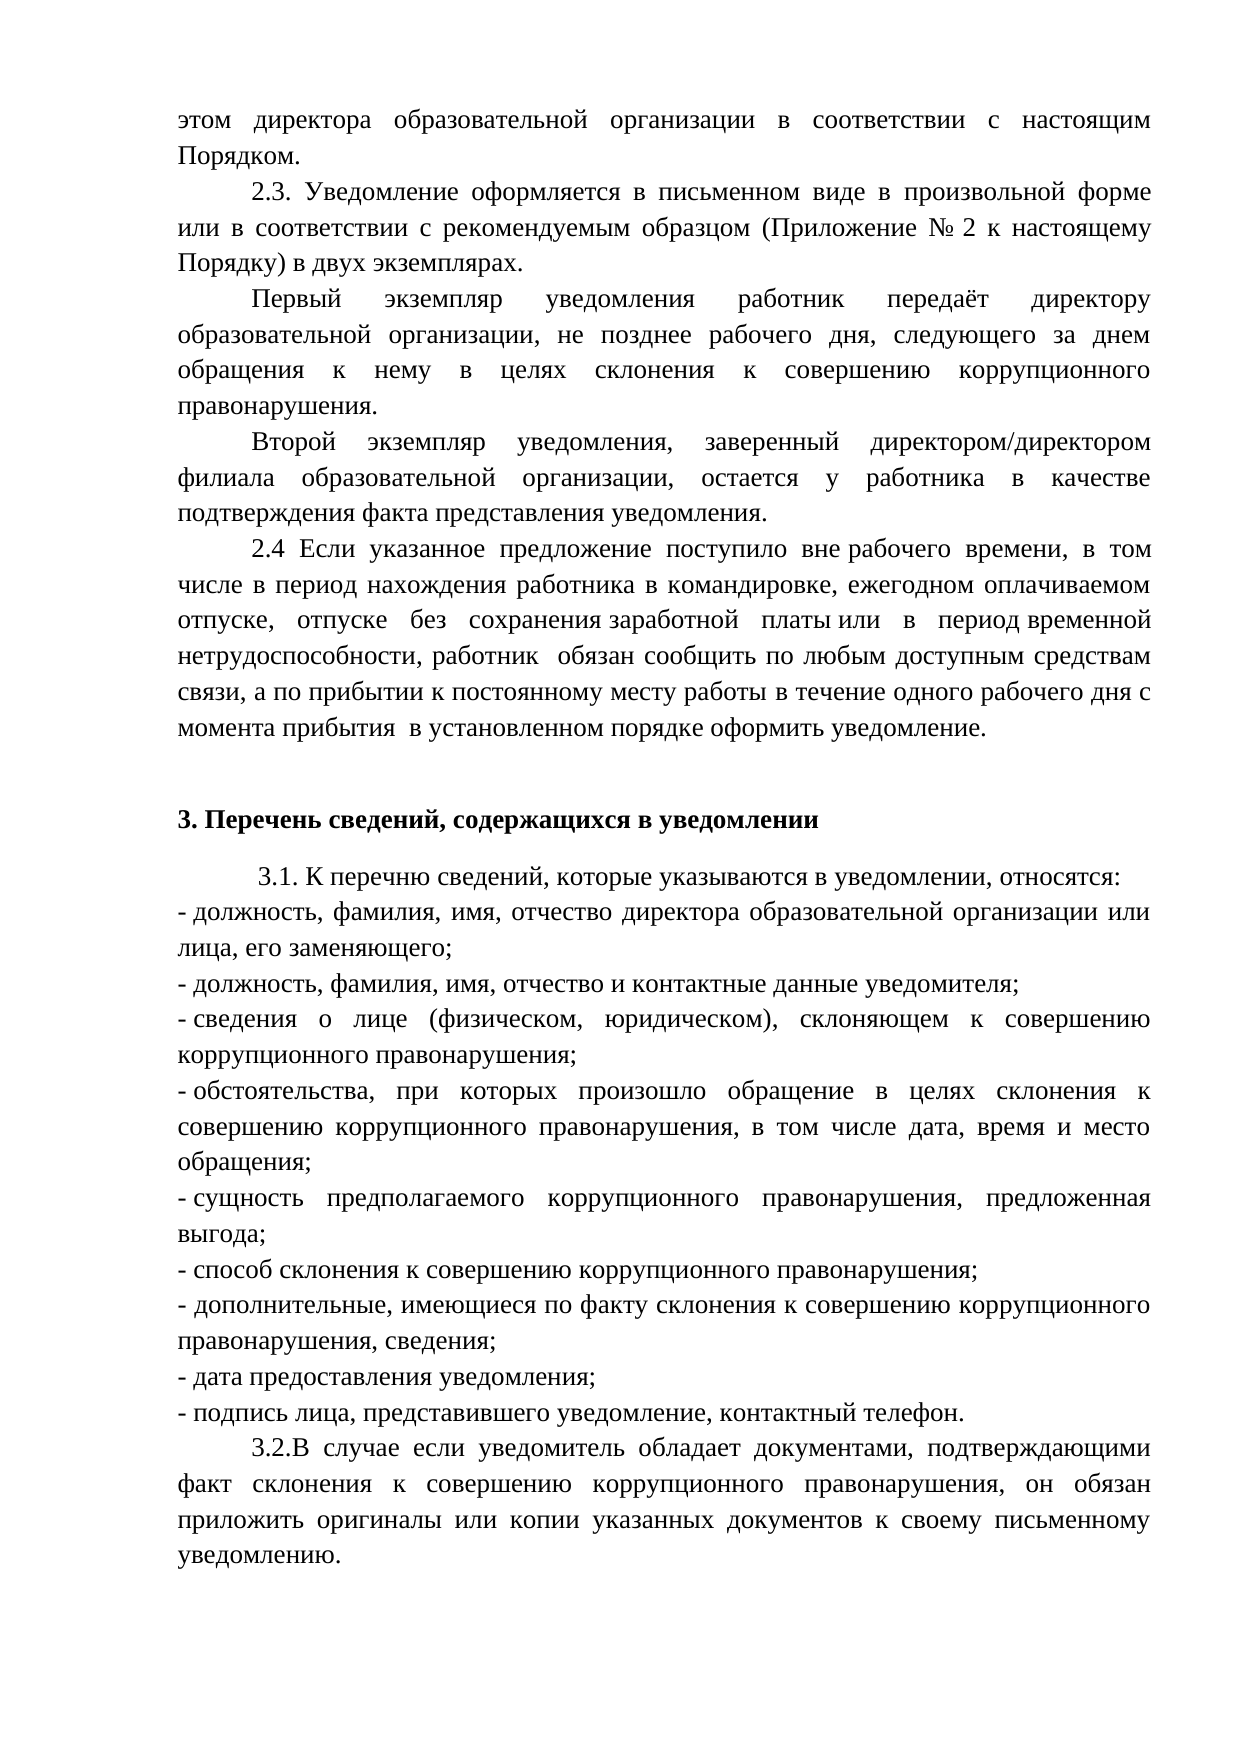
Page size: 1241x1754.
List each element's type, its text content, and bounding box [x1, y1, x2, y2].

text - сущность предполагаемого коррупционного правонарушения, предложенная выгода; [177, 1181, 1152, 1248]
text 3.2.В случае если уведомитель обладает документами, подтверждающими факт склонения к совершению коррупционного правонарушения, он обязан приложить оригиналы или копии указанных документов к своему письменному уведомлению. [177, 1431, 1152, 1570]
text - подпись лица, представившего уведомление, контактный телефон. [177, 1396, 1152, 1427]
text - сведения о лице (физическом, юридическом), склоняющем к совершению коррупционного правонарушения; [177, 1003, 1152, 1069]
text 3. Перечень сведений, содержащихся в уведомлении [177, 803, 1152, 834]
text 2.4 Если указанное предложение поступило вне рабочего времени, в том числе в период нахождения работника в командировке, ежегодном оплачиваемом отпуске, отпуске без сохранения заработной платы или в период временной нетрудоспособности, работник обязан сообщить по любым доступным средствам связи, а по прибытии к постоянному месту работы в течение одного рабочего дня с момента прибытия в установленном порядке оформить уведомление. [177, 532, 1152, 742]
text 2.3. Уведомление оформляется в письменном виде в произвольной форме или в соответствии с рекомендуемым образцом (Приложение № 2 к настоящему Порядку) в двух экземплярах. [177, 175, 1152, 277]
text 3.1. К перечню сведений, которые указываются в уведомлении, относятся: [177, 860, 1152, 891]
text - должность, фамилия, имя, отчество директора образовательной организации или лица, его заменяющего; [177, 895, 1152, 962]
text Первый экземпляр уведомления работник передаёт директору образовательной организации, не позднее рабочего дня, следующего за днем обращения к нему в целях склонения к совершению коррупционного правонарушения. [177, 282, 1152, 420]
text - дата предоставления уведомления; [177, 1360, 1152, 1391]
text Второй экземпляр уведомления, заверенный директором/директором филиала образовательной организации, остается у работника в качестве подтверждения факта представления уведомления. [177, 425, 1152, 528]
text - должность, фамилия, имя, отчество и контактные данные уведомителя; [177, 967, 1152, 998]
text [177, 103, 1152, 170]
text - дополнительные, имеющиеся по факту склонения к совершению коррупционного правонарушения, сведения; [177, 1288, 1152, 1355]
text - обстоятельства, при которых произошло обращение в целях склонения к совершению коррупционного правонарушения, в том числе дата, время и место обращения; [177, 1074, 1152, 1177]
text - способ склонения к совершению коррупционного правонарушения; [177, 1253, 1152, 1284]
